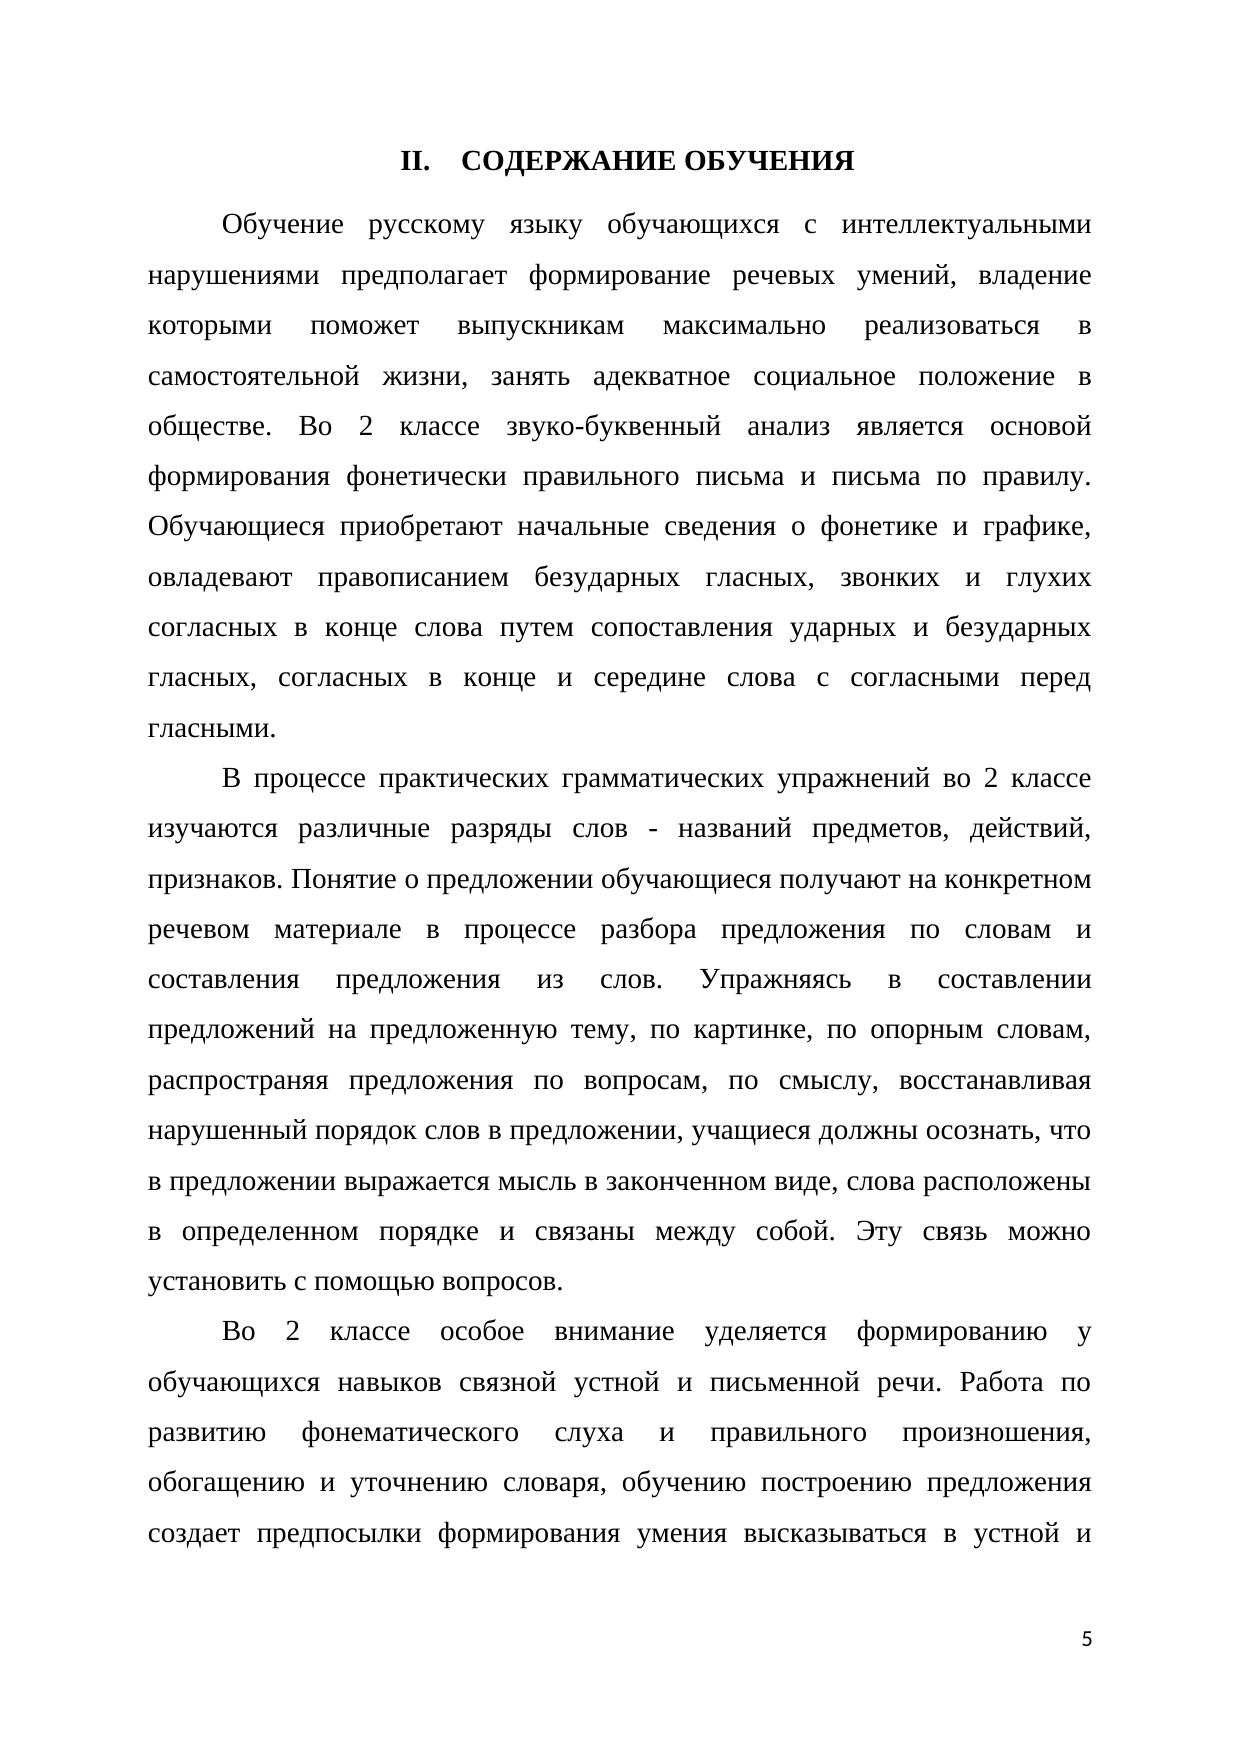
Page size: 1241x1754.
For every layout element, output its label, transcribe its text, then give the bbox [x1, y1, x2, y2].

subtitle СОДЕРЖАНИЕ ОБУЧЕНИЯ [148, 143, 1092, 177]
text Обучение русскому языку обучающихся с интеллектуальными нарушениями предполагает формирование речевых умений, владение которыми поможет выпускникам максимально реализоваться в самостоятельной жизни, занять адекватное социальное положение в обществе. Во 2 классе звуко-буквенный анализ является основой формирования фонетически правильного письма и письма по правилу. Обучающиеся приобретают начальные сведения о фонетике и графике, овладевают правописанием безударных гласных, звонких и глухих согласных в конце слова путем сопоставления ударных и безударных гласных, согласных в конце и середине слова с согласными перед гласными. [148, 207, 1092, 743]
text В процессе практических грамматических упражнений во 2 классе изучаются различные разряды слов - названий предметов, действий, признаков. Понятие о предложении обучающиеся получают на конкретном речевом материале в процессе разбора предложения по словам и составления предложения из слов. Упражняясь в составлении предложений на предложенную тему, по картинке, по опорным словам, распространяя предложения по вопросам, по смыслу, восстанавливая нарушенный порядок слов в предложении, учащиеся должны осознать, что в предложении выражается мысль в законченном виде, слова расположены в определенном порядке и связаны между собой. Эту связь можно установить с помощью вопросов. [148, 760, 1092, 1297]
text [148, 1313, 1092, 1548]
